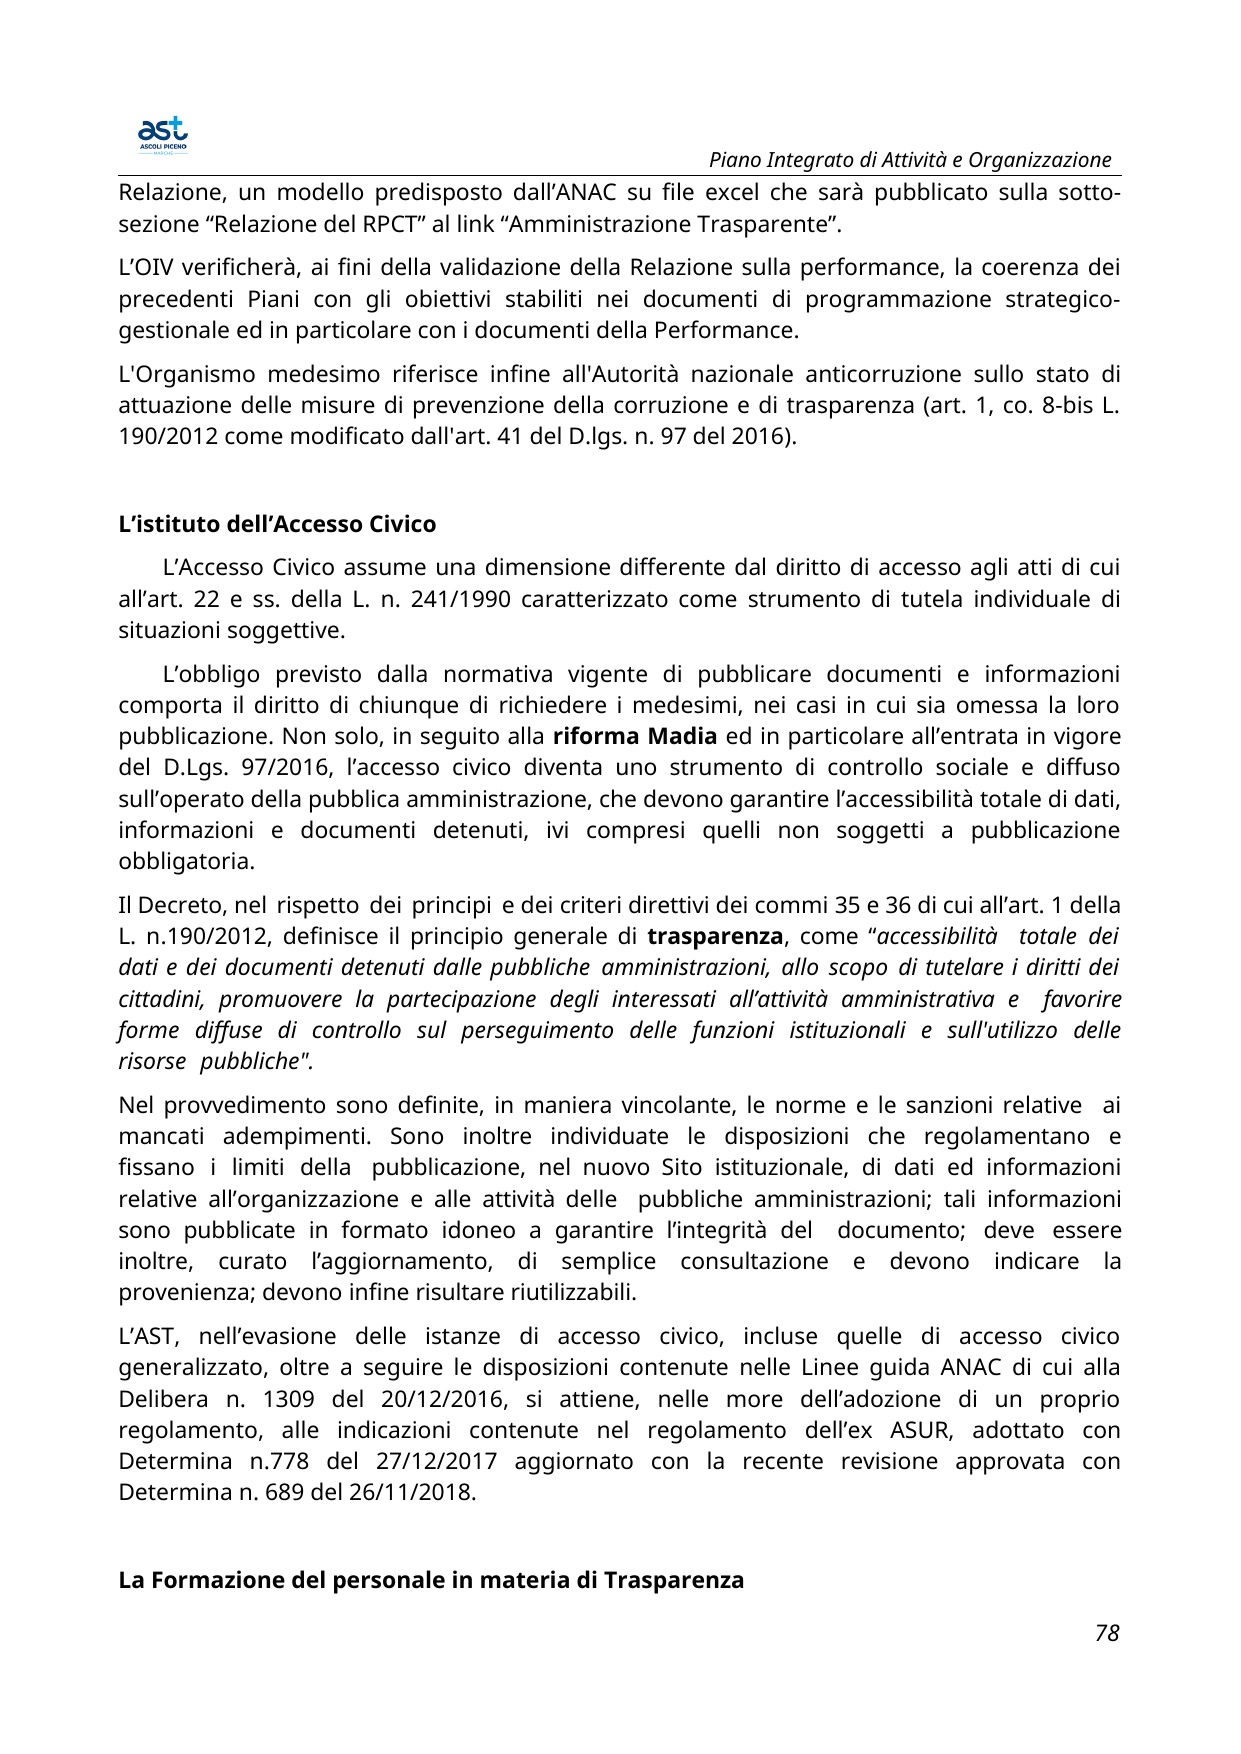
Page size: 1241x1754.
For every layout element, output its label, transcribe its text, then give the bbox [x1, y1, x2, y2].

text L’OIV verificherà, ai fini della validazione della Relazione sulla performance, la coerenza dei precedenti Piani con gli obiettivi stabiliti nei documenti di programmazione strategico-gestionale ed in particolare con i documenti della Performance. [118, 251, 1122, 345]
text Nel provvedimento sono definite, in maniera vincolante, le norme e le sanzioni relative ai mancati adempimenti. Sono inoltre individuate le disposizioni che regolamentano e fissano i limiti della pubblicazione, nel nuovo Sito istituzionale, di dati ed informazioni relative all’organizzazione e alle attività delle pubbliche amministrazioni; tali informazioni sono pubblicate in formato idoneo a garantire l’integrità del documento; deve essere inoltre, curato l’aggiornamento, di semplice consultazione e devono indicare la provenienza; devono infine risultare riutilizzabili. [118, 1089, 1122, 1307]
picture [118, 103, 208, 167]
text La Formazione del personale in materia di Trasparenza [118, 1564, 1122, 1595]
text L'Organismo medesimo riferisce infine all'Autorità nazionale anticorruzione sullo stato di attuazione delle misure di prevenzione della corruzione e di trasparenza (art. 1, co. 8-bis L. 190/2012 come modificato dall'art. 41 del D.lgs. n. 97 del 2016). [118, 357, 1122, 451]
text Il Decreto, nel rispetto dei principi e dei criteri direttivi dei commi 35 e 36 di cui all’art. 1 della L. n.190/2012, definisce il principio generale di trasparenza, come “accessibilità totale dei dati e dei documenti detenuti dalle pubbliche amministrazioni, allo scopo di tutelare i diritti dei cittadini, promuovere la partecipazione degli interessati all’attività amministrativa e favorire forme diffuse di controllo sul perseguimento delle funzioni istituzionali e sull'utilizzo delle risorse pubbliche". [118, 889, 1122, 1076]
text L’AST, nell’evasione delle istanze di accesso civico, incluse quelle di accesso civico generalizzato, oltre a seguire le disposizioni contenute nelle Linee guida ANAC di cui alla Delibera n. 1309 del 20/12/2016, si attiene, nelle more dell’adozione di un proprio regolamento, alle indicazioni contenute nel regolamento dell’ex ASUR, adottato con Determina n.778 del 27/12/2017 aggiornato con la recente revisione approvata con Determina n. 689 del 26/11/2018. [118, 1320, 1122, 1507]
text L’obbligo previsto dalla normativa vigente di pubblicare documenti e informazioni comporta il diritto di chiunque di richiedere i medesimi, nei casi in cui sia omessa la loro pubblicazione. Non solo, in seguito alla riforma Madia ed in particolare all’entrata in vigore del D.Lgs. 97/2016, l’accesso civico diventa uno strumento di controllo sociale e diffuso sull’operato della pubblica amministrazione, che devono garantire l’accessibilità totale di dati, informazioni e documenti detenuti, ivi compresi quelli non soggetti a pubblicazione obbligatoria. [118, 657, 1122, 876]
text L’istituto dell’Accesso Civico [118, 507, 1122, 539]
text L’Accesso Civico assume una dimensione differente dal diritto di accesso agli atti di cui all’art. 22 e ss. della L. n. 241/1990 caratterizzato come strumento di tutela individuale di situazioni soggettive. [118, 551, 1122, 645]
